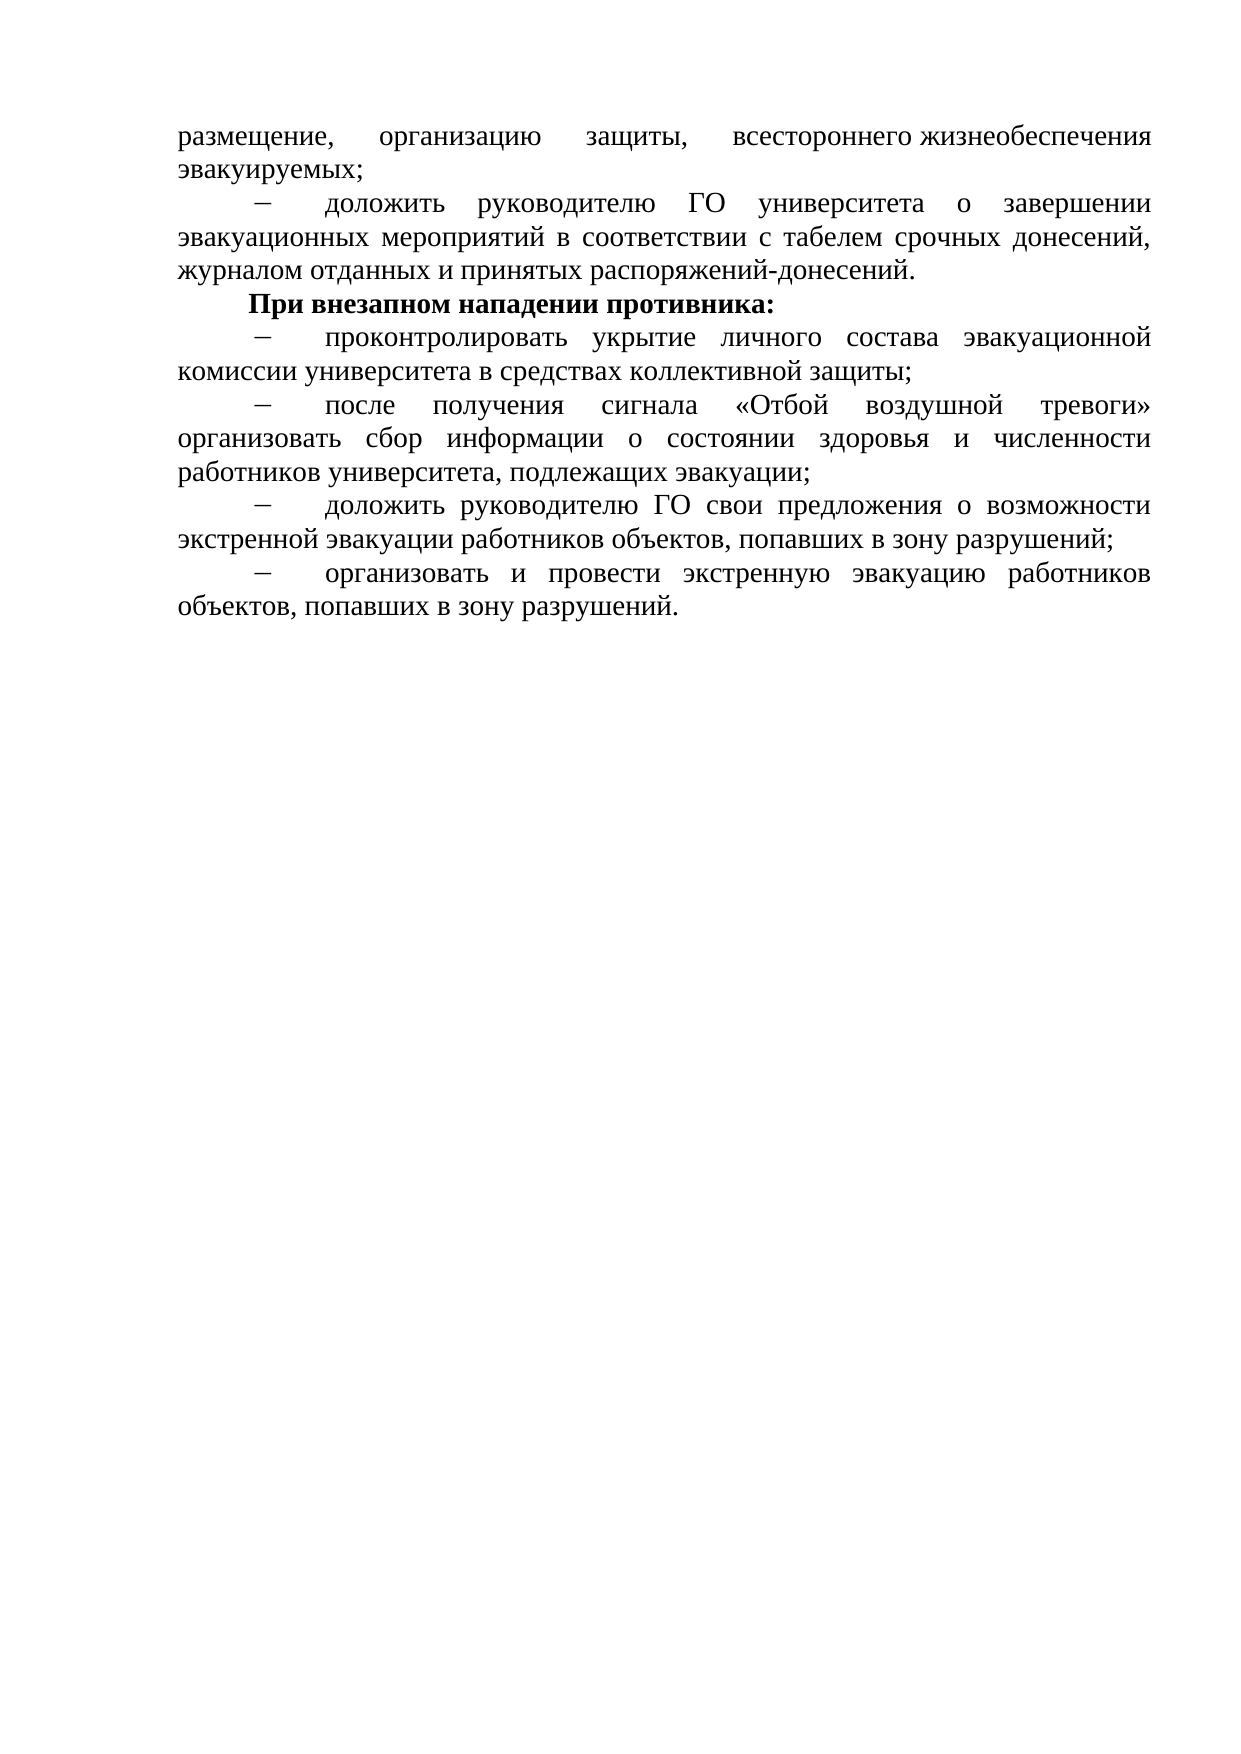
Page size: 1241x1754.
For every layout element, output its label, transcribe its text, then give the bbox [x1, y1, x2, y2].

list после получения сигнала «Отбой воздушной тревоги» организовать сбор информации о состоянии здоровья и численности работников университета, подлежащих эвакуации; [177, 387, 1152, 487]
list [177, 118, 1152, 185]
list проконтролировать укрытие личного состава эвакуационной комиссии университета в средствах коллективной защиты; [177, 319, 1152, 387]
list доложить руководителю ГО университета о завершении эвакуационных мероприятий в соответствии с табелем срочных донесений, журналом отданных и принятых распоряжений-донесений. [177, 185, 1152, 286]
list организовать и провести экстренную эвакуацию работников объектов, попавших в зону разрушений. [177, 555, 1152, 622]
text При внезапном нападении противника: [177, 286, 1152, 319]
list доложить руководителю ГО свои предложения о возможности экстренной эвакуации работников объектов, попавших в зону разрушений; [177, 487, 1152, 555]
